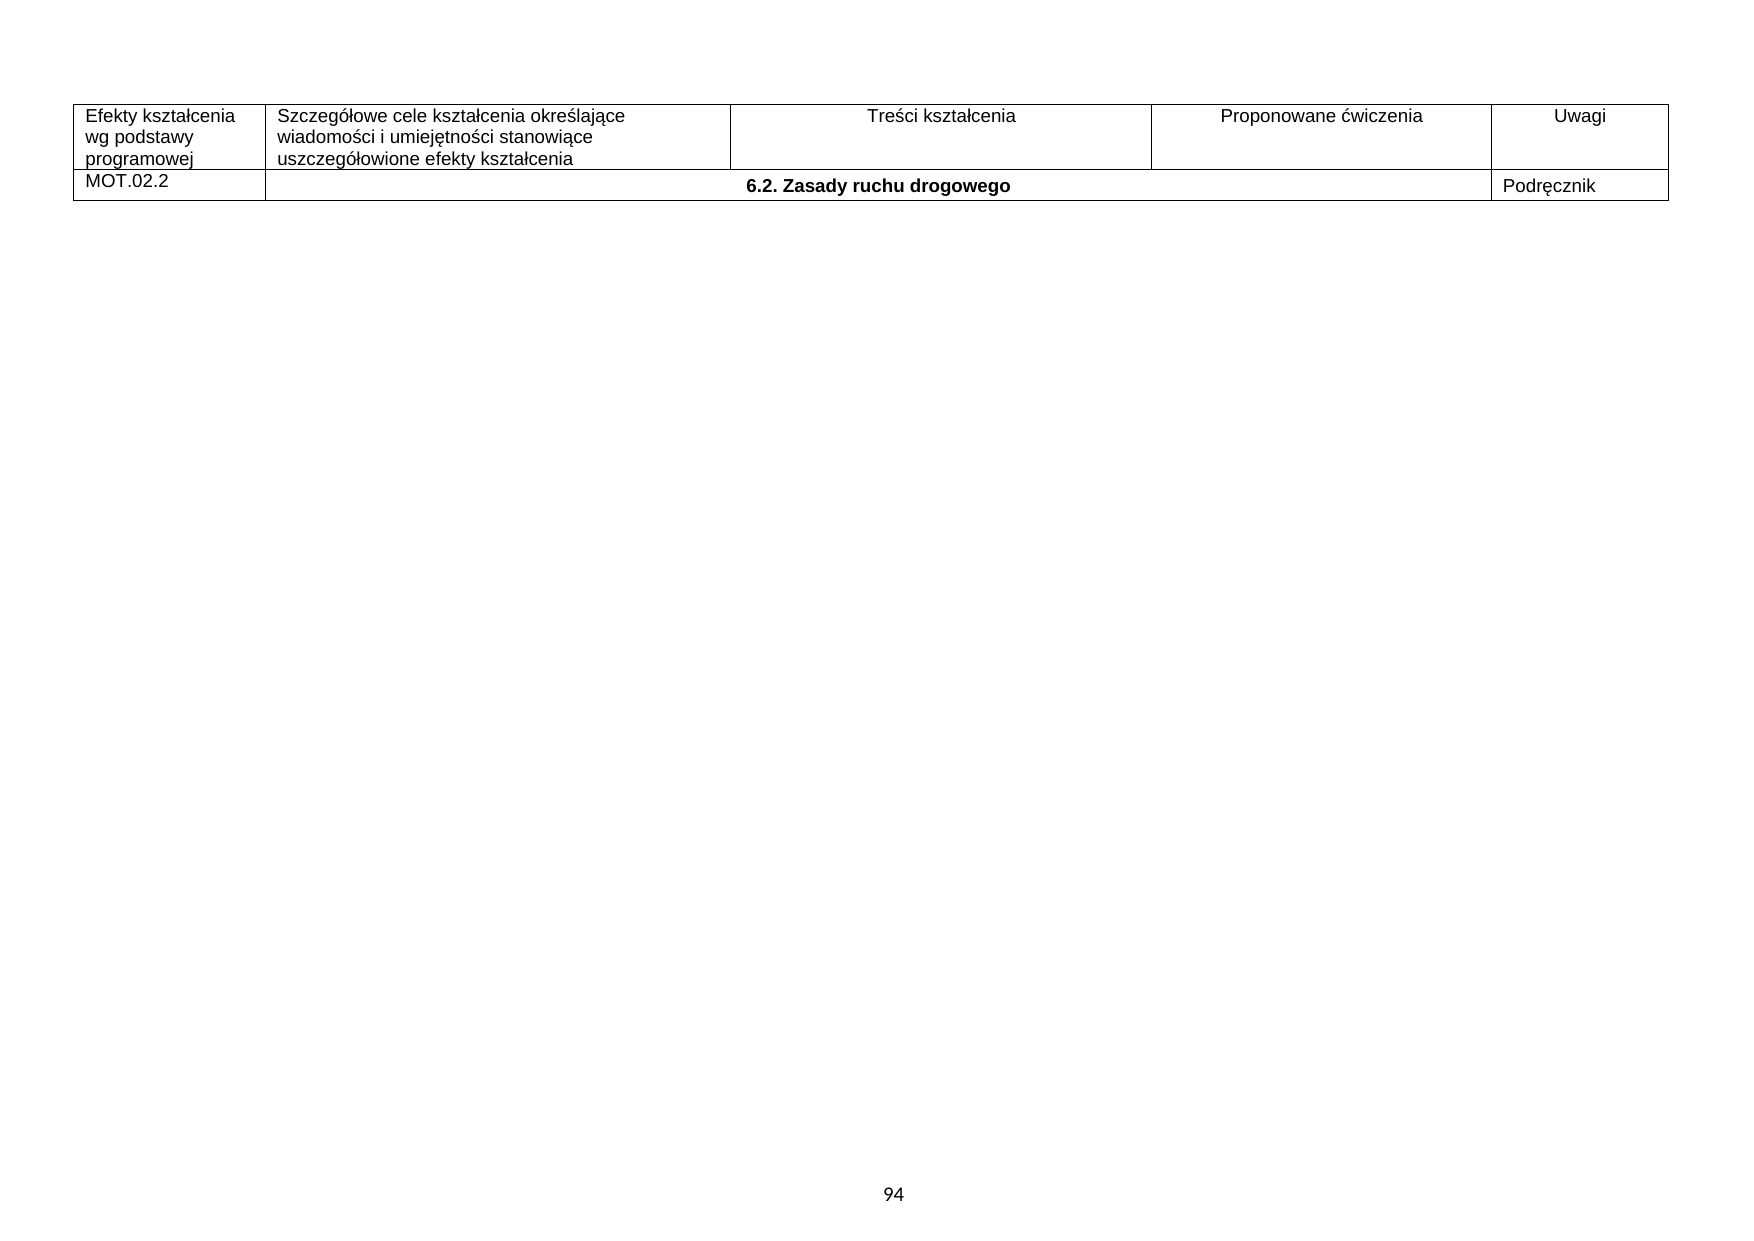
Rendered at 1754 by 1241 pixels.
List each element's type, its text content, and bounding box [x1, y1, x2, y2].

table_header Szczegółowe cele kształcenia określające wiadomości i umiejętności stanowiące uszczegółowione efekty kształcenia [266, 105, 730, 169]
table_header Proponowane ćwiczenia [1152, 105, 1491, 169]
table_header Efekty kształcenia wg podstawy programowej [74, 105, 265, 169]
table_header Uwagi [1492, 105, 1668, 169]
table_cell 6.2. Zasady ruchu drogowego [266, 170, 1491, 200]
table_header Treści kształcenia [731, 105, 1151, 169]
